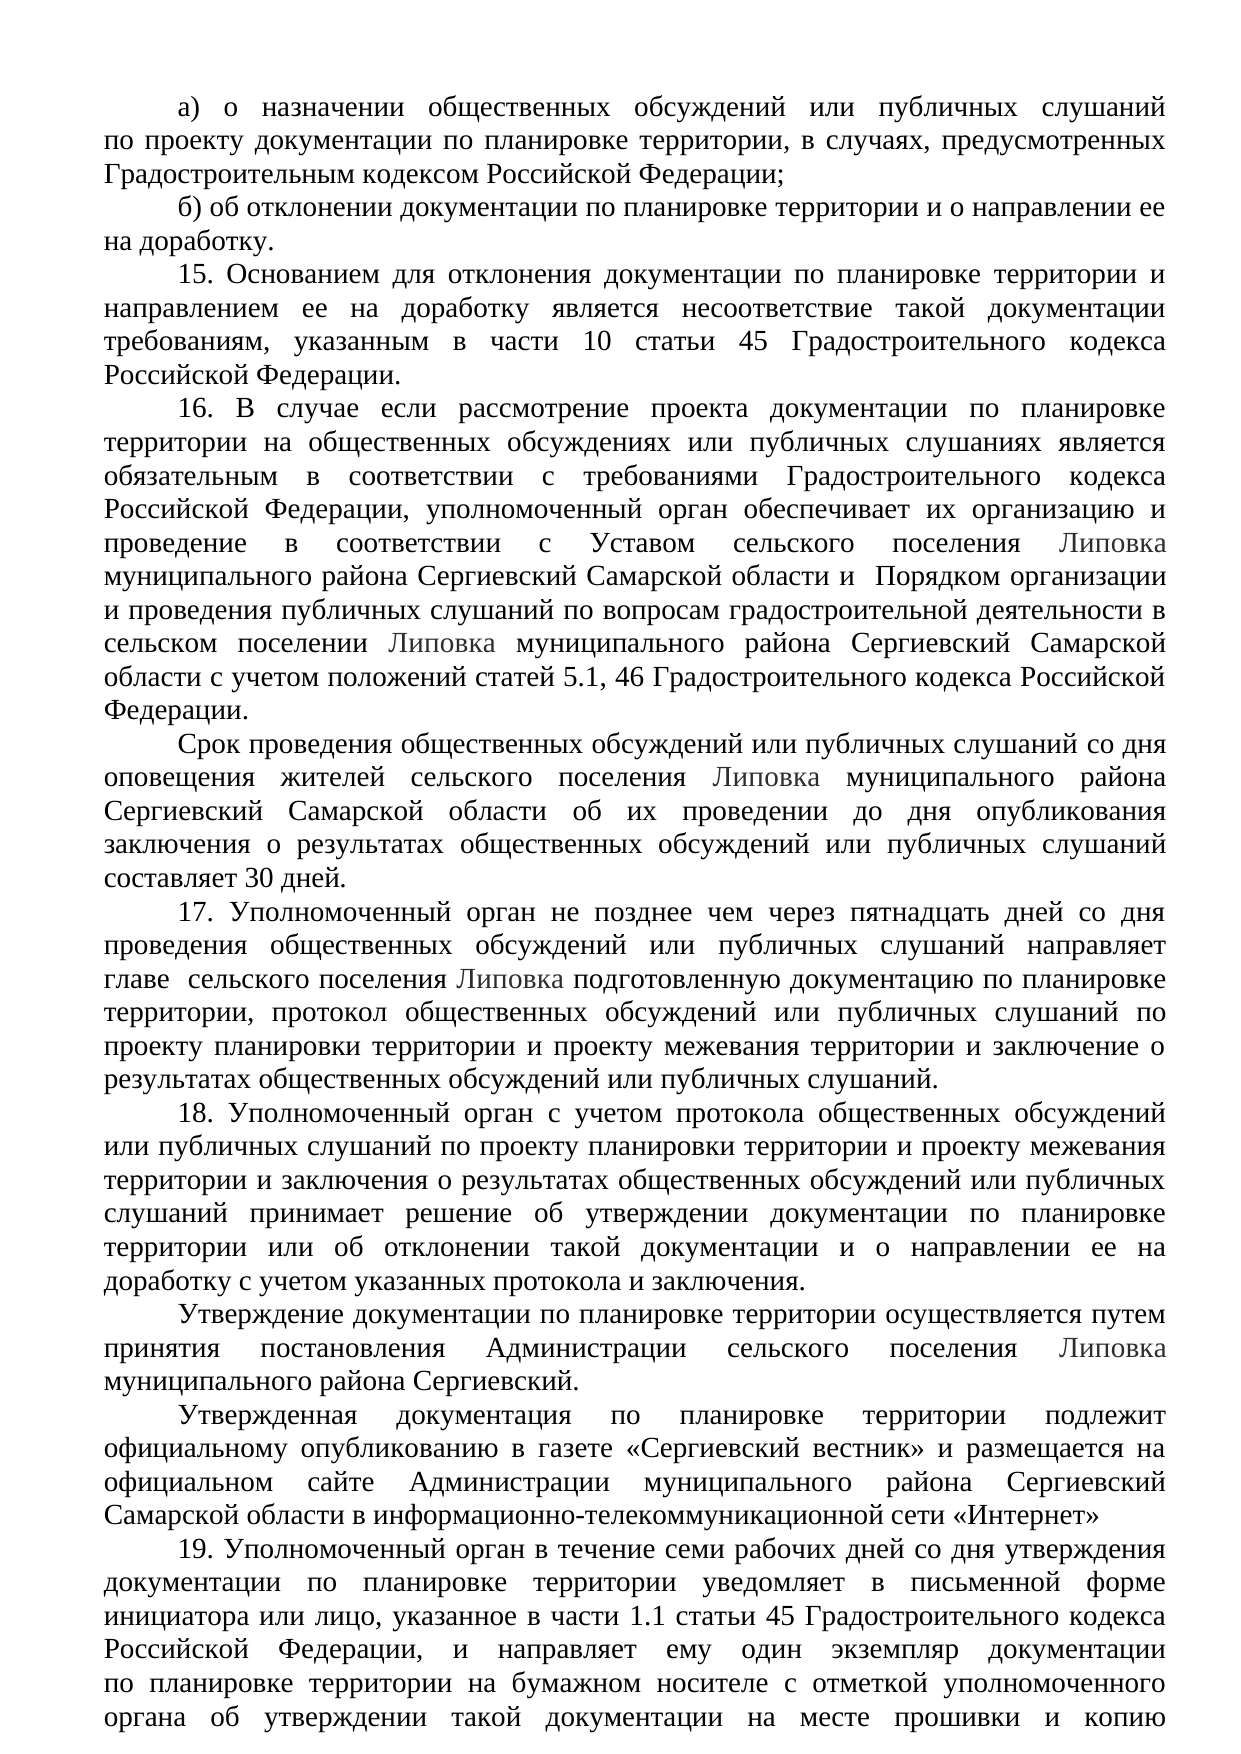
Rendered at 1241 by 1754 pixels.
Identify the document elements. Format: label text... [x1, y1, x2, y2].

text 18. Уполномоченный орган с учетом протокола общественных обсуждений или публичных слушаний по проекту планировки территории и проекту межевания территории и заключения о результатах общественных обсуждений или публичных слушаний принимает решение об утверждении документации по планировке территории или об отклонении такой документации и о направлении ее на доработку с учетом указанных протокола и заключения. [103, 1095, 1167, 1296]
text а) о назначении общественных обсуждений или публичных слушаний по проекту документации по планировке территории, в случаях, предусмотренных Градостроительным кодексом Российской Федерации; [103, 89, 1167, 189]
text Утверждение документации по планировке территории осуществляется путем принятия постановления Администрации сельского поселения Липовка муниципального района Сергиевский. [103, 1296, 1167, 1397]
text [103, 1531, 1167, 1732]
text 15. Основанием для отклонения документации по планировке территории и направлением ее на доработку является несоответствие такой документации требованиям, указанным в части 10 статьи 45 Градостроительного кодекса Российской Федерации. [103, 256, 1167, 391]
text Срок проведения общественных обсуждений или публичных слушаний со дня оповещения жителей сельского поселения Липовка муниципального района Сергиевский Самарской области об их проведении до дня опубликования заключения о результатах общественных обсуждений или публичных слушаний составляет 30 дней. [103, 726, 1167, 894]
text б) об отклонении документации по планировке территории и о направлении ее на доработку. [103, 189, 1167, 256]
text 17. Уполномоченный орган не позднее чем через пятнадцать дней со дня проведения общественных обсуждений или публичных слушаний направляет главе сельского поселения Липовка подготовленную документацию по планировке территории, протокол общественных обсуждений или публичных слушаний по проекту планировки территории и проекту межевания территории и заключение о результатах общественных обсуждений или публичных слушаний. [103, 894, 1167, 1095]
text 16. В случае если рассмотрение проекта документации по планировке территории на общественных обсуждениях или публичных слушаниях является обязательным в соответствии с требованиями Градостроительного кодекса Российской Федерации, уполномоченный орган обеспечивает их организацию и проведение в соответствии с Уставом сельского поселения Липовка муниципального района Сергиевский Самарской области и Порядком организации и проведения публичных слушаний по вопросам градостроительной деятельности в сельском поселении Липовка муниципального района Сергиевский Самарской области с учетом положений статей 5.1, 46 Градостроительного кодекса Российской Федерации. [103, 391, 1167, 726]
text Утвержденная документация по планировке территории подлежит официальному опубликованию в газете «Сергиевский вестник» и размещается на официальном сайте Администрации муниципального района Сергиевский Самарской области в информационно-телекоммуникационной сети «Интернет» [103, 1397, 1167, 1531]
